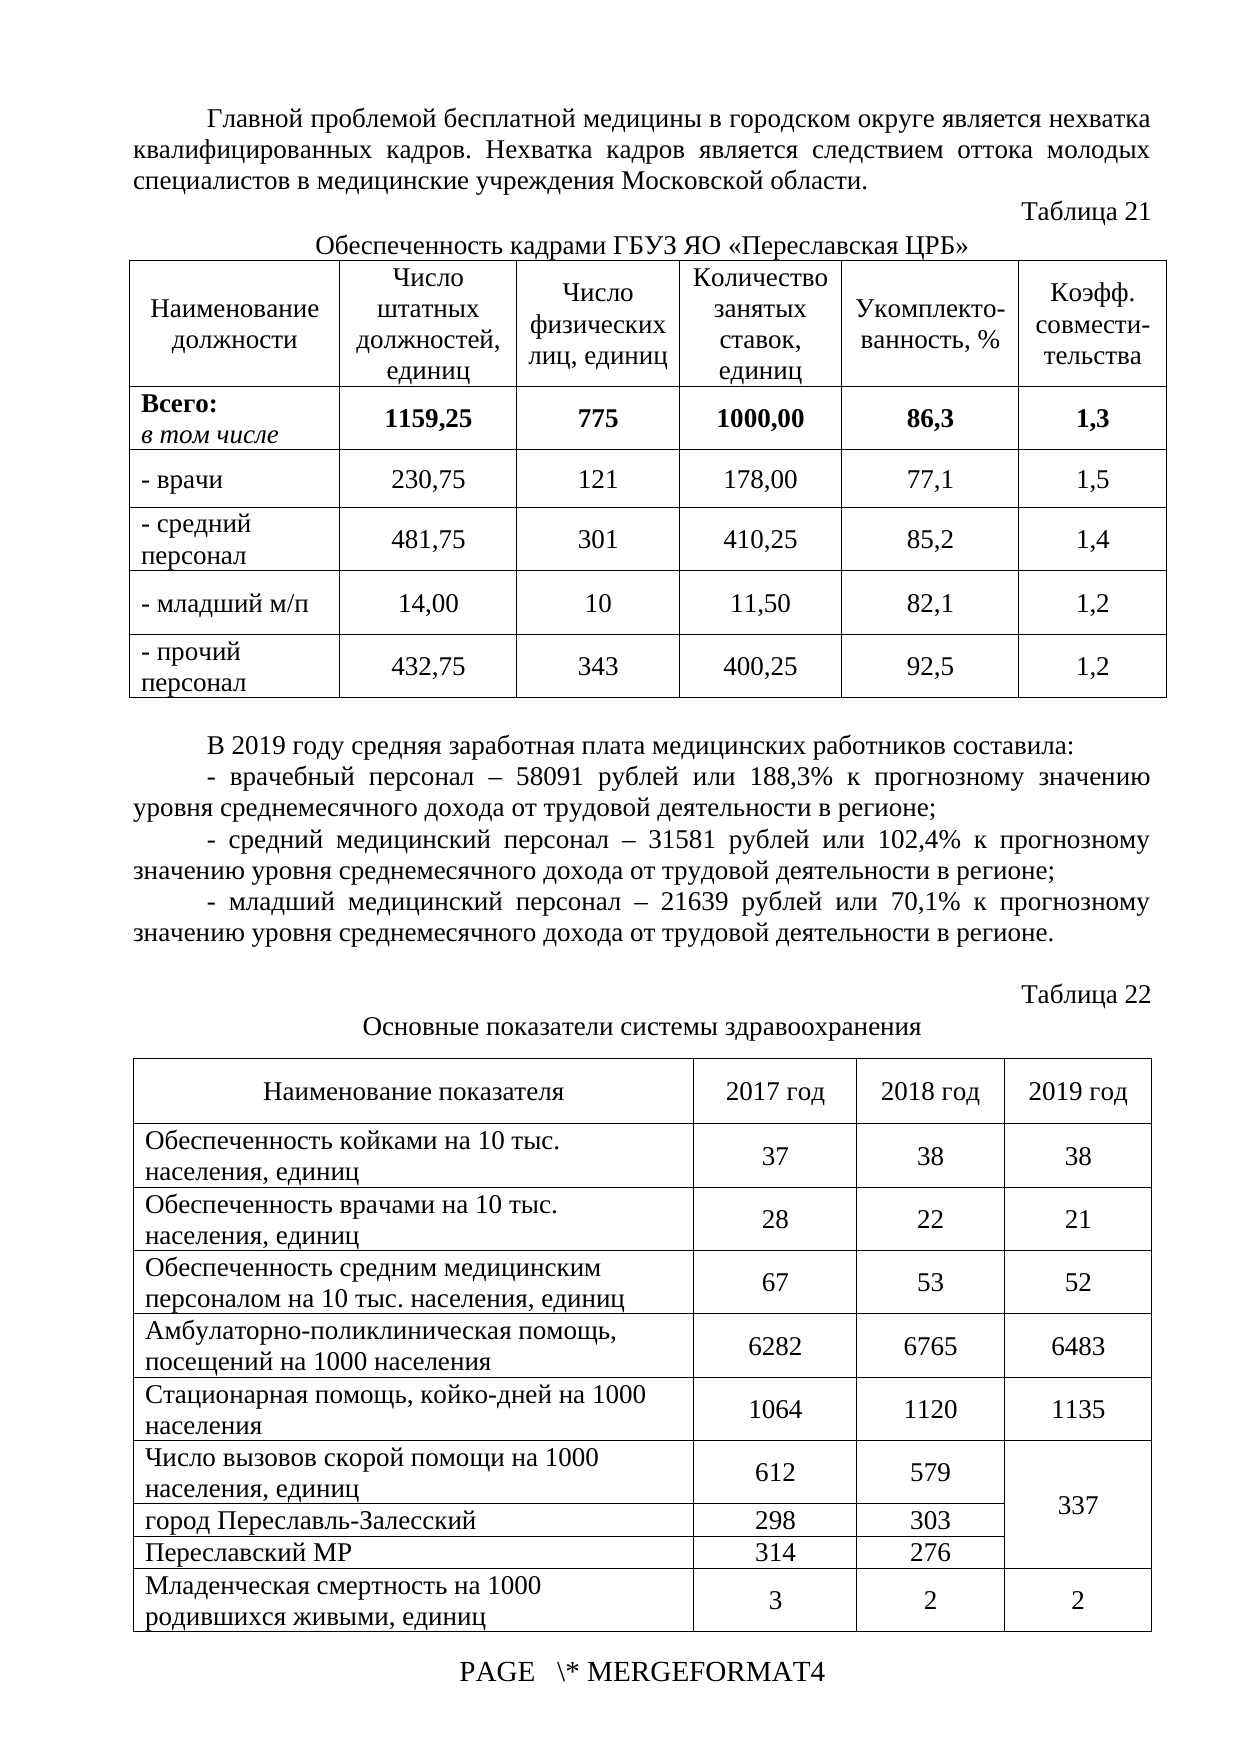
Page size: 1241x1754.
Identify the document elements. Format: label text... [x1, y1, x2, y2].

table_header 2017 год [694, 1059, 856, 1123]
table_cell - младший м/п [130, 571, 339, 634]
text Основные показатели системы здравоохранения [133, 1009, 1152, 1041]
table_cell 303 [857, 1504, 1004, 1536]
table_header Число штатных должностей, единиц [340, 261, 516, 386]
table_cell 2 [1005, 1569, 1151, 1631]
table_cell Обеспеченность койками на 10 тыс. населения, единиц [134, 1124, 693, 1187]
table_cell 85,2 [842, 508, 1018, 570]
table_cell 432,75 [340, 635, 516, 697]
table_cell 77,1 [842, 450, 1018, 507]
table_cell Обеспеченность средним медицинским персоналом на 10 тыс. населения, единиц [134, 1251, 693, 1313]
table_cell 1159,25 [340, 387, 516, 449]
table_cell 121 [517, 450, 679, 507]
table_cell 1120 [857, 1378, 1004, 1440]
table_cell 230,75 [340, 450, 516, 507]
table_cell 52 [1005, 1251, 1151, 1313]
table_cell 410,25 [680, 508, 841, 570]
table_cell 37 [694, 1124, 856, 1187]
text Таблица 21 [133, 195, 1152, 226]
text В 2019 году средняя заработная плата медицинских работников составила: [133, 729, 1152, 760]
table_cell Число вызовов скорой помощи на 1000 населения, единиц [134, 1441, 693, 1503]
table_cell 1,2 [1019, 635, 1166, 697]
table_header Коэфф. совмести-тельства [1019, 261, 1166, 386]
table_cell 314 [694, 1537, 856, 1568]
table_cell 10 [517, 571, 679, 634]
table_cell 1135 [1005, 1378, 1151, 1440]
table_cell 579 [857, 1441, 1004, 1503]
table_header Укомплекто-ванность, % [842, 261, 1018, 386]
table_cell - прочий персонал [130, 635, 339, 697]
table_cell 178,00 [680, 450, 841, 507]
table_cell Переславский МР [134, 1537, 693, 1568]
table_cell 22 [857, 1188, 1004, 1250]
table_cell 1,5 [1019, 450, 1166, 507]
table_cell 343 [517, 635, 679, 697]
text - врачебный персонал – 58091 рублей или 188,3% к прогнозному значению уровня среднемесячного дохода от трудовой деятельности в регионе; [133, 760, 1152, 823]
table_cell 2 [857, 1569, 1004, 1631]
table_cell 612 [694, 1441, 856, 1503]
text - младший медицинский персонал – 21639 рублей или 70,1% к прогнозному значению уровня среднемесячного дохода от трудовой деятельности в регионе. [133, 885, 1152, 947]
table_cell 11,50 [680, 571, 841, 634]
table_cell 67 [694, 1251, 856, 1313]
table_header Наименование показателя [134, 1059, 693, 1123]
table_cell Всего: в том числе [130, 387, 339, 449]
text - средний медицинский персонал – 31581 рублей или 102,4% к прогнозному значению уровня среднемесячного дохода от трудовой деятельности в регионе; [133, 823, 1152, 885]
table_cell 28 [694, 1188, 856, 1250]
table_cell 1000,00 [680, 387, 841, 449]
table_cell Стационарная помощь, койко-дней на 1000 населения [134, 1378, 693, 1440]
table_header 2018 год [857, 1059, 1004, 1123]
table_cell 3 [694, 1569, 856, 1631]
table_cell 14,00 [340, 571, 516, 634]
table_header Количество занятых ставок, единиц [680, 261, 841, 386]
table_cell 86,3 [842, 387, 1018, 449]
table_cell 6765 [857, 1314, 1004, 1377]
text Обеспеченность кадрами ГБУЗ ЯО «Переславская ЦРБ» [133, 229, 1152, 260]
table_cell 1,2 [1019, 571, 1166, 634]
table_cell 775 [517, 387, 679, 449]
table_cell Амбулаторно-поликлиническая помощь, посещений на 1000 населения [134, 1314, 693, 1377]
table_header 2019 год [1005, 1059, 1151, 1123]
table_cell 82,1 [842, 571, 1018, 634]
table_cell 1,3 [1019, 387, 1166, 449]
table_cell 337 [1005, 1441, 1151, 1568]
table_cell Обеспеченность врачами на 10 тыс. населения, единиц [134, 1188, 693, 1250]
table_cell город Переславль-Залесский [134, 1504, 693, 1536]
table_cell 301 [517, 508, 679, 570]
table_cell 38 [857, 1124, 1004, 1187]
table_cell - врачи [130, 450, 339, 507]
text Таблица 22 [133, 978, 1152, 1009]
table_cell 481,75 [340, 508, 516, 570]
table_cell 1064 [694, 1378, 856, 1440]
table_cell 6483 [1005, 1314, 1151, 1377]
table_cell 298 [694, 1504, 856, 1536]
table_header Наименование должности [130, 261, 339, 386]
table_header Число физических лиц, единиц [517, 261, 679, 386]
text Главной проблемой бесплатной медицины в городском округе является нехватка квалифицированных кадров. Нехватка кадров является следствием оттока молодых специалистов в медицинские учреждения Московской области. [133, 102, 1152, 195]
table_cell 276 [857, 1537, 1004, 1568]
table_cell 38 [1005, 1124, 1151, 1187]
table_cell 53 [857, 1251, 1004, 1313]
table_cell 21 [1005, 1188, 1151, 1250]
table_cell Младенческая смертность на 1000 родившихся живыми, единиц [134, 1569, 693, 1631]
table_cell 400,25 [680, 635, 841, 697]
table_cell 92,5 [842, 635, 1018, 697]
table_cell - средний персонал [130, 508, 339, 570]
table_cell 6282 [694, 1314, 856, 1377]
table_cell 1,4 [1019, 508, 1166, 570]
